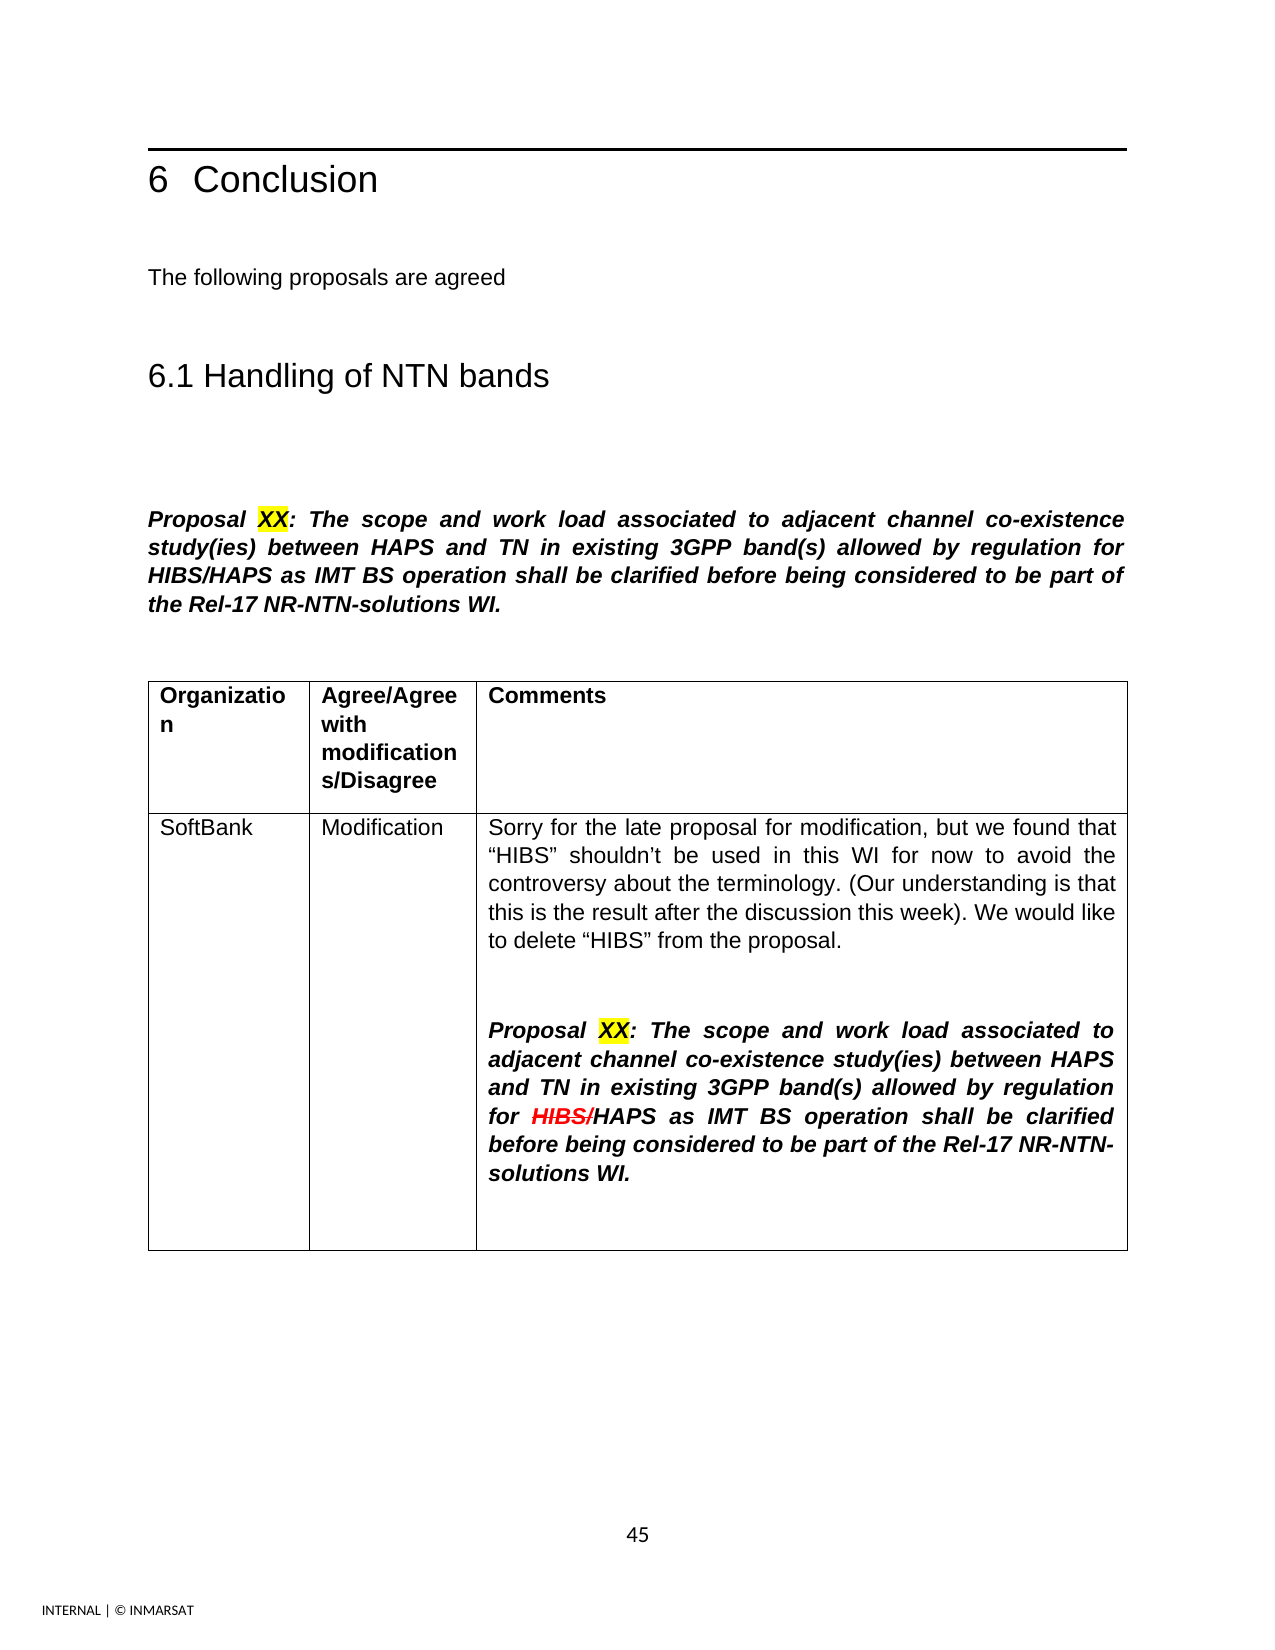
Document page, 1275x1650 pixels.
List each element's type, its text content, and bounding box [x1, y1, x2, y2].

text The following proposals are agreed [148, 264, 1127, 290]
text Proposal XX: The scope and work load associated to adjacent channel co-existence study(ies) between HAPS and TN in existing 3GPP band(s) allowed by regulation for HIBS/HAPS as IMT BS operation shall be clarified before being considered to be part of the Rel-17 NR-NTN-solutions WI. [148, 506, 1127, 617]
table_header Comments [477, 682, 1127, 812]
table_header Organization [149, 682, 309, 812]
subtitle Conclusion [148, 151, 1127, 200]
table_cell Modification [310, 814, 476, 1250]
table_cell Sorry for the late proposal for modification, but we found that “HIBS” shouldn’t be used in this WI for now to avoid the controversy about the terminology. (Our understanding is that this is the result after the discussion this week). We would like to delete “HIBS” from the proposal. Proposal XX: The scope and work load associated to adjacent channel co-existence study(ies) between HAPS and TN in existing 3GPP band(s) allowed by regulation for HIBS/HAPS as IMT BS operation shall be clarified before being considered to be part of the Rel-17 NR-NTN-solutions WI. [477, 814, 1127, 1250]
subtitle 6.1 Handling of NTN bands [148, 356, 1127, 395]
table_cell SoftBank [149, 814, 309, 1250]
table_header Agree/Agree with modifications/Disagree [310, 682, 476, 812]
